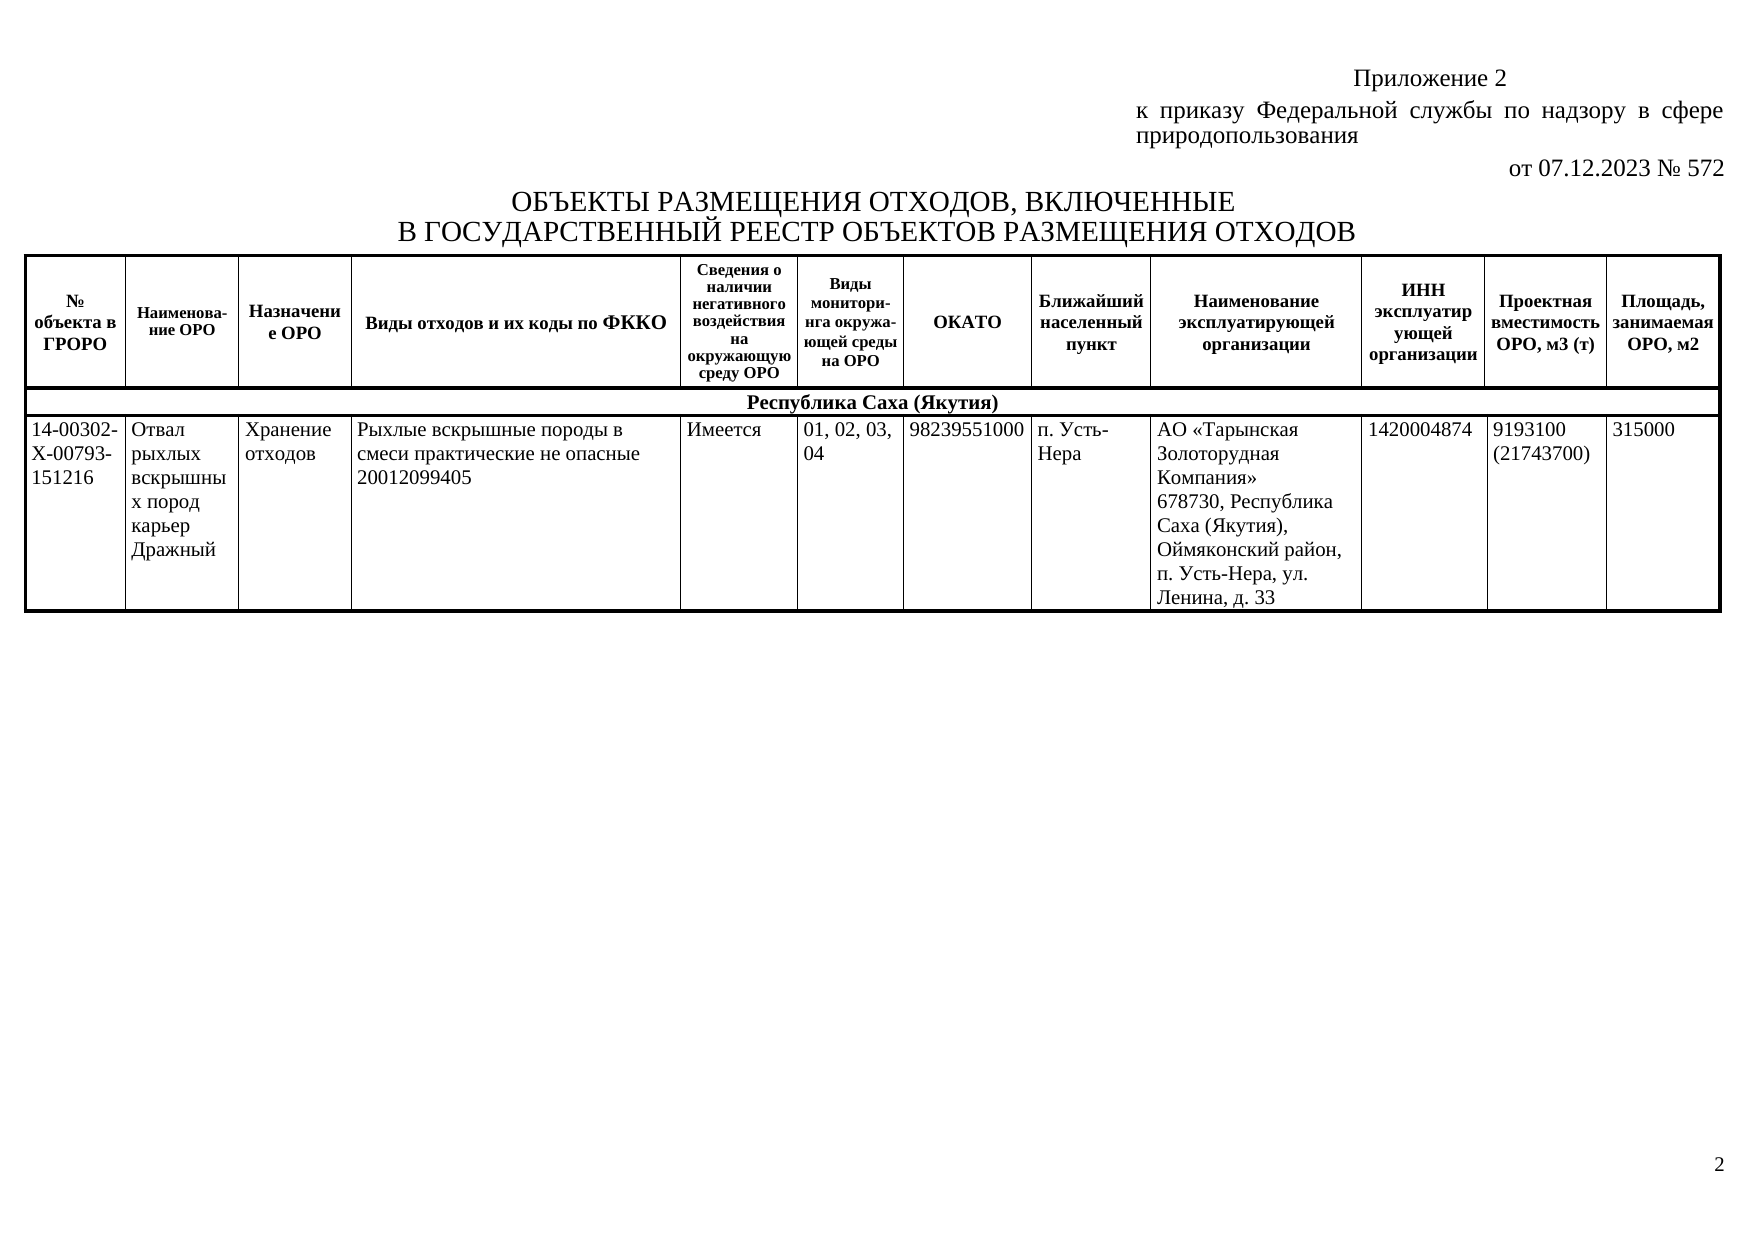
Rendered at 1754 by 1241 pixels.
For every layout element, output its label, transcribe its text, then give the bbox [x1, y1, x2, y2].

table_cell Республика Саха (Якутия) [27, 390, 1718, 414]
table_cell Хранение отходов [239, 417, 351, 609]
table_header Ближайший населенный пункт [1032, 257, 1150, 386]
table_header Площадь, занимаемая ОРО, м2 [1607, 257, 1718, 386]
text ОБЪЕКТЫ РАЗМЕЩЕНИЯ ОТХОДОВ, ВКЛЮЧЕННЫЕ В ГОСУДАРСТВЕННЫЙ РЕЕСТР ОБЪЕКТОВ РАЗМЕЩЕНИЯ ОТХОДОВ [29, 187, 1724, 248]
text Приложение 2 [1136, 65, 1724, 91]
text к приказу Федеральной службы по надзору в сфере природопользования [1136, 97, 1724, 149]
table_header Сведения о наличии негативного воздействия на окружающую среду ОРО [681, 257, 797, 386]
table_cell АО «Тарынская Золоторудная Компания» 678730, Республика Саха (Якутия), Оймяконский район, п. Усть-Нера, ул. Ленина, д. 33 [1151, 417, 1361, 609]
table_header Проектная вместимость ОРО, м3 (т) [1485, 257, 1606, 386]
table_header Назначение ОРО [239, 257, 351, 386]
table_cell п. Усть-Нера [1032, 417, 1150, 609]
table_cell 315000 [1607, 417, 1718, 609]
table_header Виды отходов и их коды по ФККО [352, 257, 680, 386]
table_cell 14-00302-Х-00793-151216 [27, 417, 125, 609]
table_cell Имеется [681, 417, 797, 609]
text от 07.12.2023 № 572 [1061, 155, 1724, 181]
table_cell 9193100 (21743700) [1488, 417, 1606, 609]
table_cell 01, 02, 03, 04 [798, 417, 903, 609]
table_cell 98239551000 [904, 417, 1031, 609]
table_header № объекта в ГРОРО [27, 257, 125, 386]
table_header Виды мониторинга окружающей среды на ОРО [798, 257, 903, 386]
table_header Наименование ОРО [126, 257, 238, 386]
table_cell Рыхлые вскрышные породы в смеси практические не опасные 20012099405 [352, 417, 680, 609]
table_cell 1420004874 [1362, 417, 1487, 609]
table_header ОКАТО [904, 257, 1031, 386]
table_cell Отвал рыхлых вскрышных пород карьер Дражный [126, 417, 238, 609]
table_header ИНН эксплуатирующей организации [1362, 257, 1484, 386]
table_header Наименование эксплуатирующей организации [1151, 257, 1361, 386]
